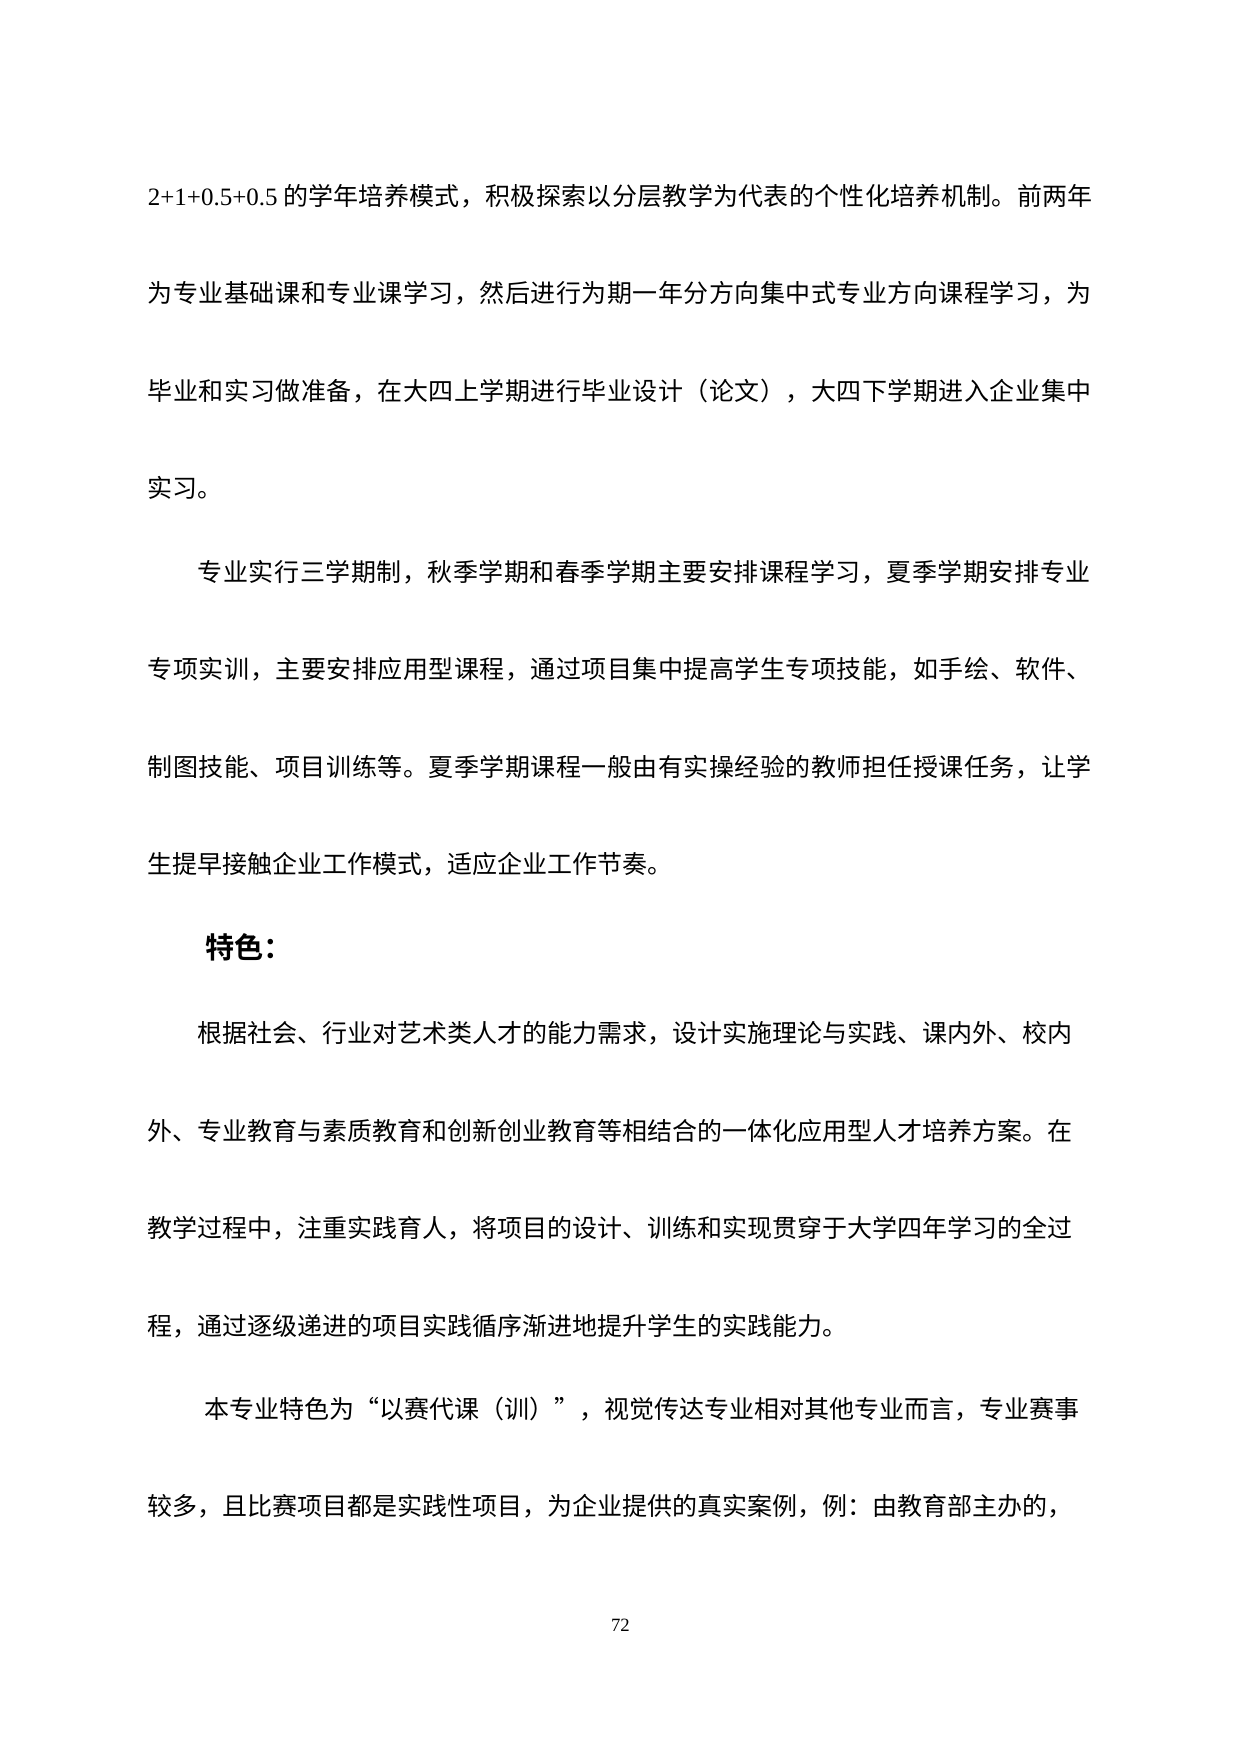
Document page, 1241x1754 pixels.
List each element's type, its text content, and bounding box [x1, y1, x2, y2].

text 特色： [148, 913, 1092, 978]
text 专业实行三学期制，秋季学期和春季学期主要安排课程学习，夏季学期安排专业专项实训，主要安排应用型课程，通过项目集中提高学生专项技能，如手绘、软件、制图技能、项目训练等。夏季学期课程一般由有实操经验的教师担任授课任务，让学生提早接触企业工作模式，适应企业工作节奏。 [148, 538, 1092, 895]
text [148, 162, 1092, 519]
text 根据社会、行业对艺术类人才的能力需求，设计实施理论与实践、课内外、校内外、专业教育与素质教育和创新创业教育等相结合的一体化应用型人才培养方案。在教学过程中，注重实践育人，将项目的设计、训练和实现贯穿于大学四年学习的全过程，通过逐级递进的项目实践循序渐进地提升学生的实践能力。 [148, 999, 1092, 1357]
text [148, 1375, 1092, 1537]
